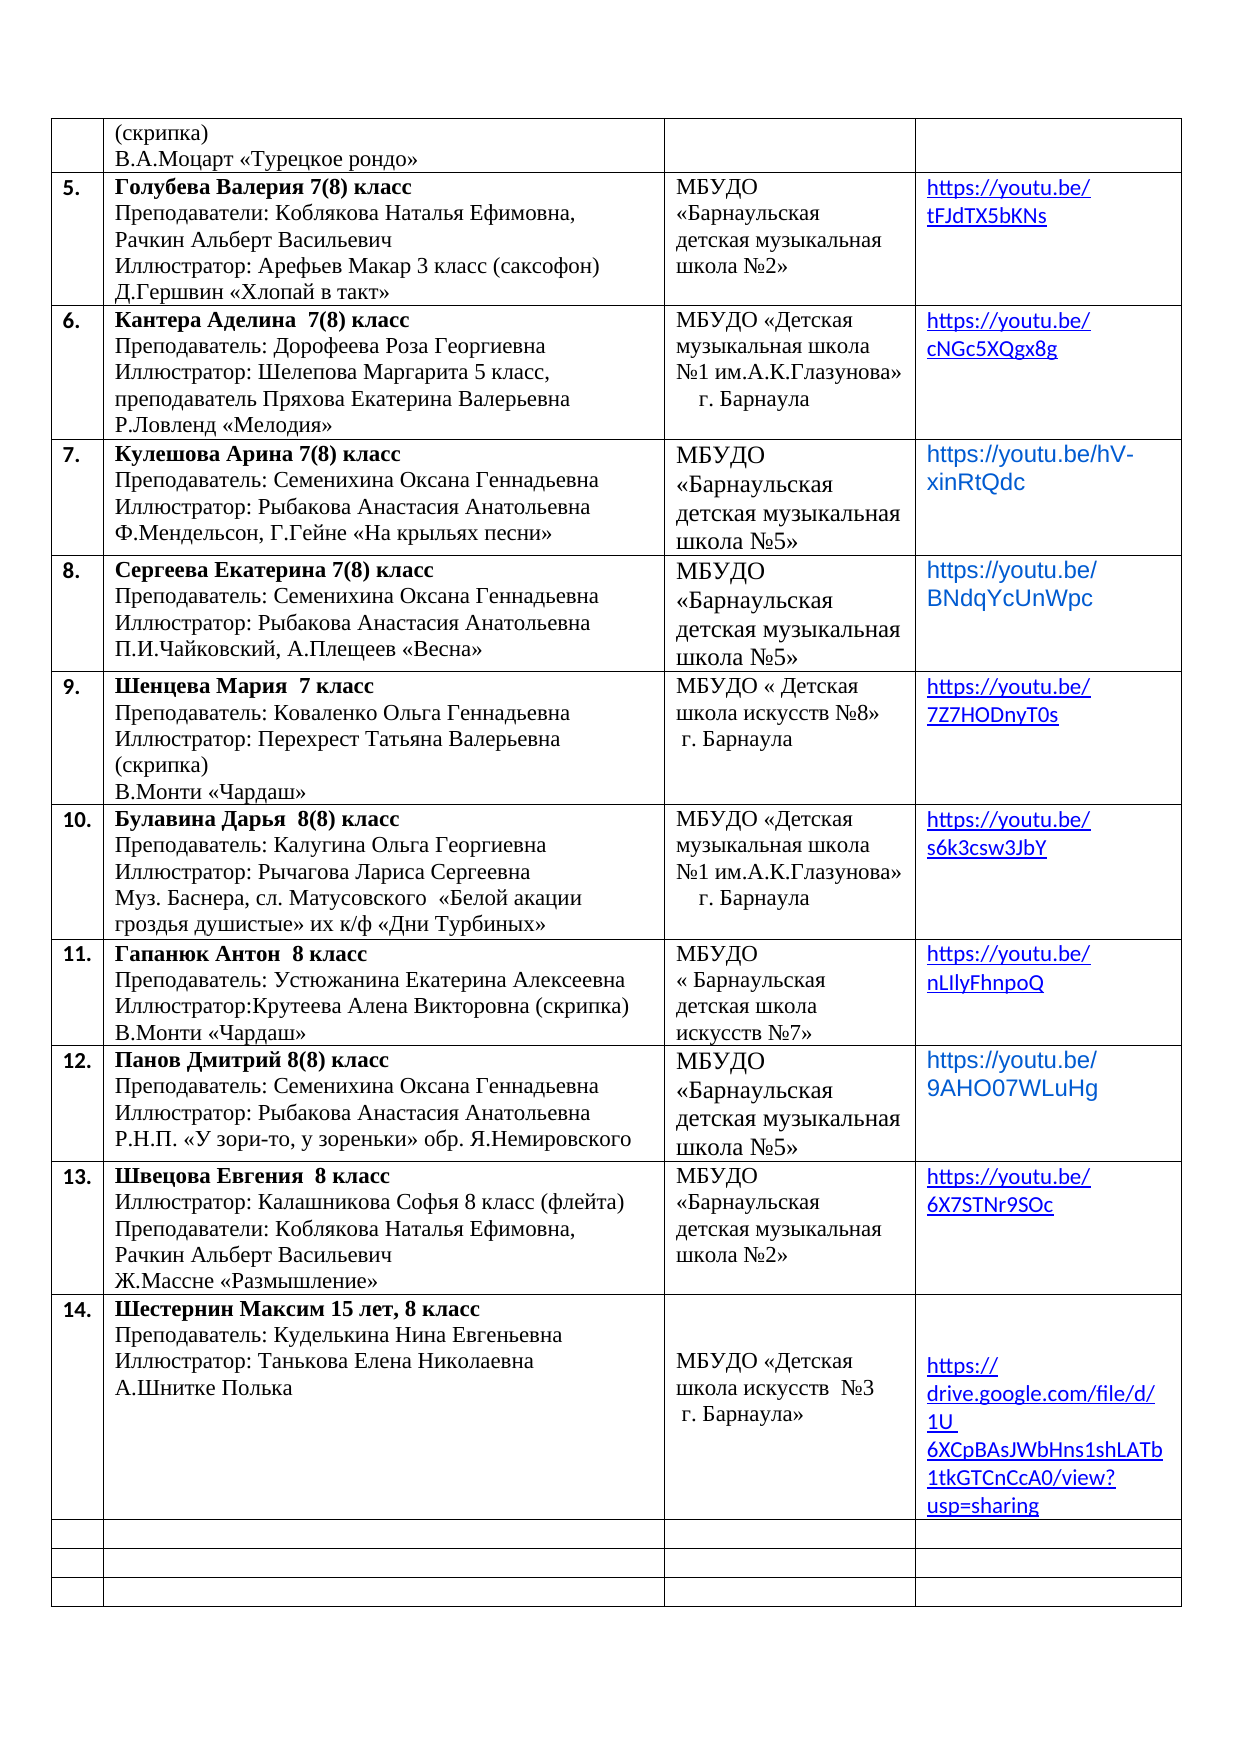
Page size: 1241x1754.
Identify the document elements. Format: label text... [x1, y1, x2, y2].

table_cell Голубева Валерия 7(8) класс Преподаватели: Коблякова Наталья Ефимовна, Рачкин Альберт Васильевич Иллюстратор: Арефьев Макар 3 класс (саксофон) Д.Гершвин «Хлопай в такт» [104, 173, 664, 305]
table_cell МБУДО «Барнаульская детская музыкальная школа №5» [665, 440, 915, 555]
table_cell Кантера Аделина 7(8) класс Преподаватель: Дорофеева Роза Георгиевна Иллюстратор: Шелепова Маргарита 5 класс, преподаватель Пряхова Екатерина Валерьевна Р.Ловленд «Мелодия» [104, 306, 664, 439]
table_cell https://youtu.be/cNGc5XQgx8g [916, 306, 1181, 439]
table_cell 9. [52, 672, 103, 804]
table_cell [52, 1520, 103, 1548]
table_cell https://youtu.be/tFJdTX5bKNs [916, 173, 1181, 305]
table_cell https://youtu.be/hV-xinRtQdc [916, 440, 1181, 555]
table_cell МБУДО « Барнаульская детская школа искусств №7» [665, 940, 915, 1045]
table_cell 13. [52, 1162, 103, 1294]
table_cell [665, 1520, 915, 1548]
table_cell https://drive.google.com/file/d/1U 6XCpBAsJWbHns1shLATb1tkGTCnCcA0/view?usp=sharing [916, 1295, 1181, 1519]
table_cell 11. [52, 940, 103, 1045]
table_cell [104, 1520, 664, 1548]
table_cell https://youtu.be/6X7STNr9SOc [916, 1162, 1181, 1294]
table_cell МБУДО «Детская школа искусств №3 г. Барнаула» [665, 1295, 915, 1519]
table_cell Булавина Дарья 8(8) класс Преподаватель: Калугина Ольга Георгиевна Иллюстратор: Рычагова Лариса Сергеевна Муз. Баснера, сл. Матусовского «Белой акации гроздья душистые» их к/ф «Дни Турбиных» [104, 805, 664, 938]
table_cell МБУДО «Барнаульская детская музыкальная школа №2» [665, 173, 915, 305]
table_cell [52, 1578, 103, 1606]
table_cell Шестернин Максим 15 лет, 8 класс Преподаватель: Куделькина Нина Евгеньевна Иллюстратор: Танькова Елена Николаевна А.Шнитке Полька [104, 1295, 664, 1519]
table_cell Сергеева Екатерина 7(8) класс Преподаватель: Семенихина Оксана Геннадьевна Иллюстратор: Рыбакова Анастасия Анатольевна П.И.Чайковский, А.Плещеев «Весна» [104, 556, 664, 671]
table_cell МБУДО «Барнаульская детская музыкальная школа №5» [665, 556, 915, 671]
table_cell МБУДО «Барнаульская детская музыкальная школа №5» [665, 1046, 915, 1161]
table_cell 8. [52, 556, 103, 671]
table_cell [104, 1549, 664, 1577]
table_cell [104, 119, 664, 172]
table_cell 6. [52, 306, 103, 439]
table_cell 4. [52, 119, 103, 172]
table_cell Панов Дмитрий 8(8) класс Преподаватель: Семенихина Оксана Геннадьевна Иллюстратор: Рыбакова Анастасия Анатольевна Р.Н.П. «У зори-то, у зореньки» обр. Я.Немировского [104, 1046, 664, 1161]
table_cell МБУДО «Барнаульская детская музыкальная школа №2» [665, 1162, 915, 1294]
table_cell https://youtu.be/9AHO07WLuHg [916, 1046, 1181, 1161]
table_cell МБУДО «Детская музыкальная школа №1 им.А.К.Глазунова» г. Барнаула [665, 306, 915, 439]
table_cell 10. [52, 805, 103, 938]
table_cell 14. [52, 1295, 103, 1519]
table_cell [916, 1578, 1181, 1606]
table_cell 12. [52, 1046, 103, 1161]
table_cell МБУДО « Детская школа искусств №8» г. Барнаула [665, 672, 915, 804]
table_cell https://youtu.be/nLIlyFhnpoQ [916, 940, 1181, 1045]
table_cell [665, 119, 915, 172]
table_cell МБУДО «Детская музыкальная школа №1 им.А.К.Глазунова» г. Барнаула [665, 805, 915, 938]
table_cell https://youtu.be/BNdqYcUnWpc [916, 556, 1181, 671]
table_cell Швецова Евгения 8 класс Иллюстратор: Калашникова Софья 8 класс (флейта) Преподаватели: Коблякова Наталья Ефимовна, Рачкин Альберт Васильевич Ж.Массне «Размышление» [104, 1162, 664, 1294]
table_cell [104, 1578, 664, 1606]
table_cell Кулешова Арина 7(8) класс Преподаватель: Семенихина Оксана Геннадьевна Иллюстратор: Рыбакова Анастасия Анатольевна Ф.Мендельсон, Г.Гейне «На крыльях песни» [104, 440, 664, 555]
table_cell [665, 1549, 915, 1577]
table_cell [52, 1549, 103, 1577]
table_cell https://youtu.be/s6k3csw3JbY [916, 805, 1181, 938]
table_cell [916, 1520, 1181, 1548]
table_cell [916, 1549, 1181, 1577]
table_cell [916, 119, 1181, 172]
table_cell 7. [52, 440, 103, 555]
table_cell https://youtu.be/7Z7HODnyT0s [916, 672, 1181, 804]
table_cell [665, 1578, 915, 1606]
table_cell Гапанюк Антон 8 класс Преподаватель: Устюжанина Екатерина Алексеевна Иллюстратор:Крутеева Алена Викторовна (скрипка) В.Монти «Чардаш» [104, 940, 664, 1045]
table_cell 5. [52, 173, 103, 305]
table_cell Шенцева Мария 7 класс Преподаватель: Коваленко Ольга Геннадьевна Иллюстратор: Перехрест Татьяна Валерьевна (скрипка) В.Монти «Чардаш» [104, 672, 664, 804]
